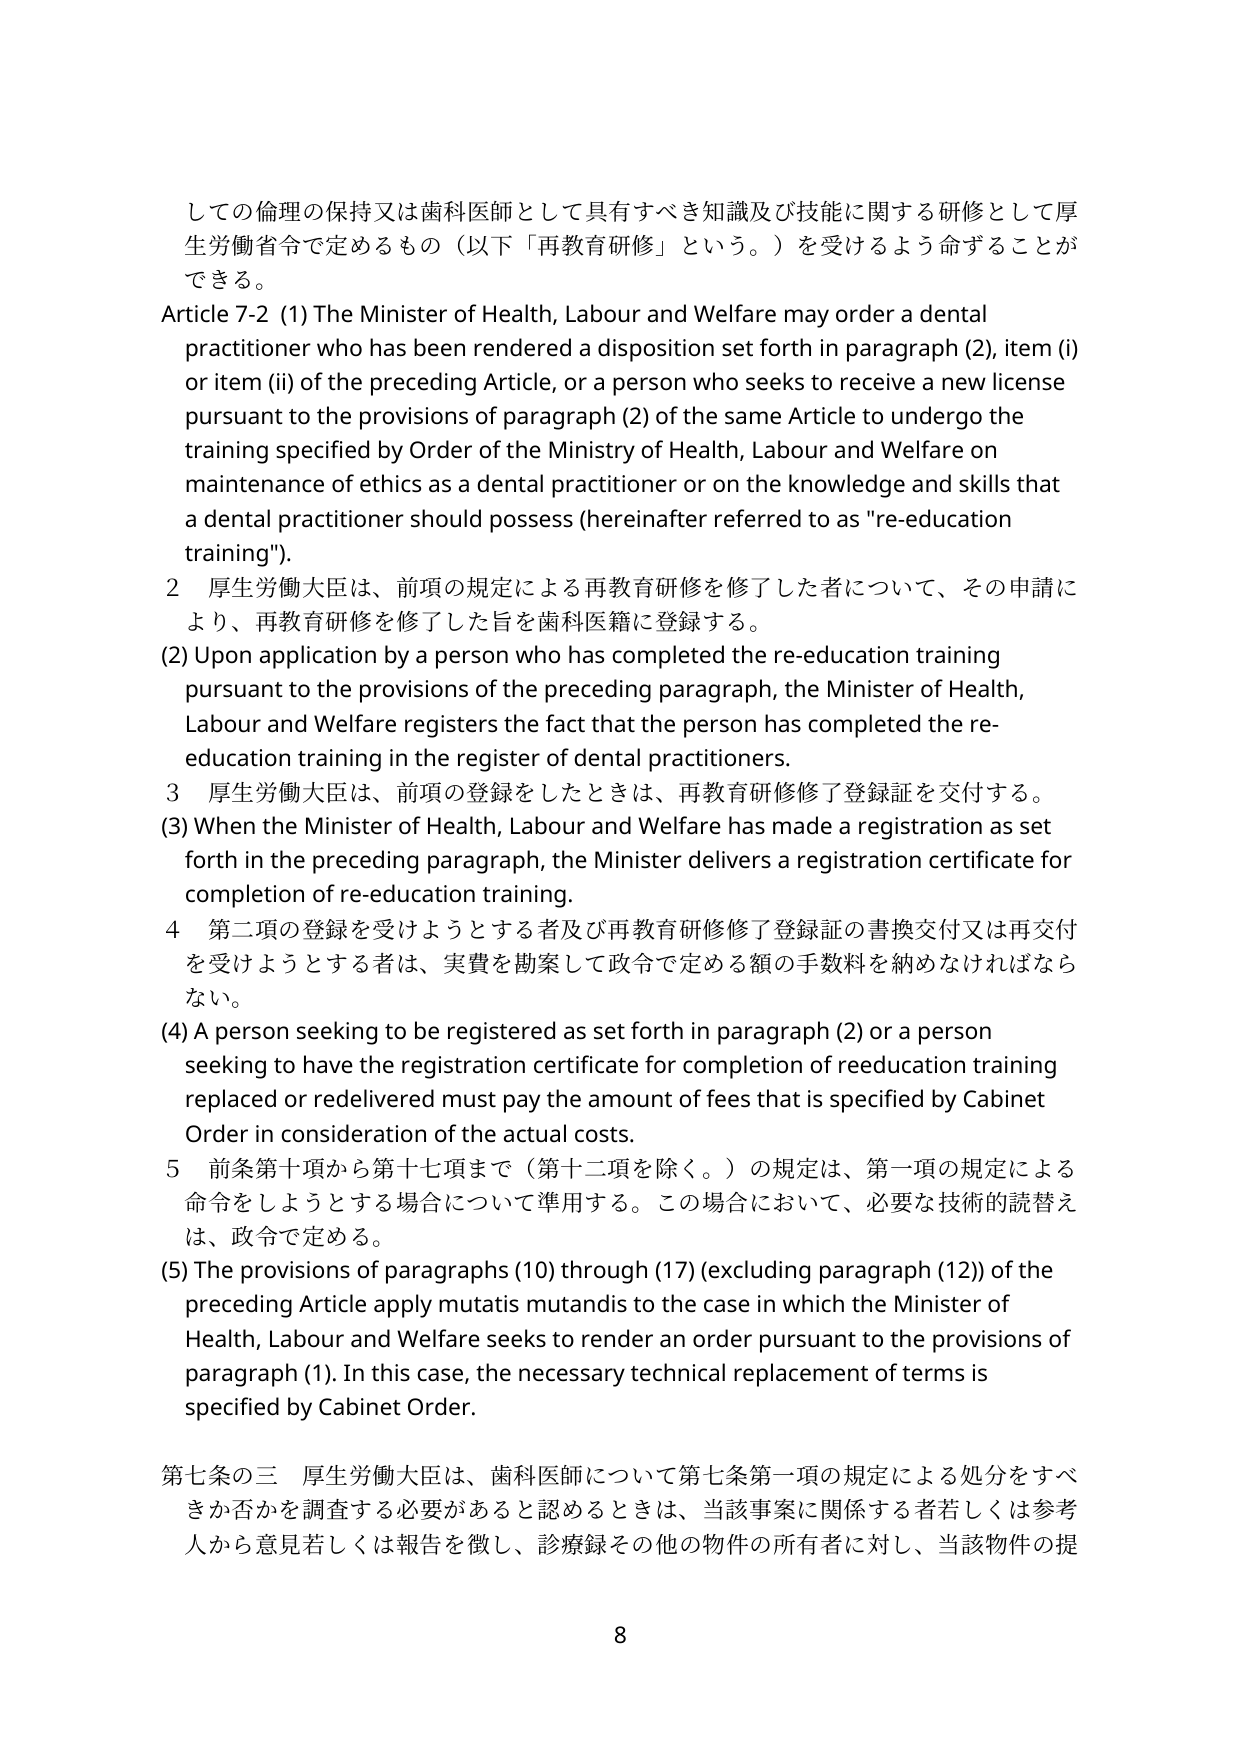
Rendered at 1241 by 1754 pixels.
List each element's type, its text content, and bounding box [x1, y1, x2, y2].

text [161, 194, 1079, 296]
text (3) When the Minister of Health, Labour and Welfare has made a registration as set forth in the preceding paragraph, the Minister delivers a registration certificate for completion of re-education training. [161, 809, 1079, 911]
text ２ 厚生労働大臣は、前項の規定による再教育研修を修了した者について、その申請により、再教育研修を修了した旨を歯科医籍に登録する。 [161, 569, 1079, 638]
text (2) Upon application by a person who has completed the re-education training pursuant to the provisions of the preceding paragraph, the Minister of Health, Labour and Welfare registers the fact that the person has completed the re-education training in the register of dental practitioners. [161, 638, 1079, 774]
text (4) A person seeking to be registered as set forth in paragraph (2) or a person seeking to have the registration certificate for completion of reeducation training replaced or redelivered must pay the amount of fees that is specified by Cabinet Order in consideration of the actual costs. [161, 1014, 1079, 1150]
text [161, 1458, 1079, 1560]
text ３ 厚生労働大臣は、前項の登録をしたときは、再教育研修修了登録証を交付する。 [161, 774, 1079, 809]
text (5) The provisions of paragraphs (10) through (17) (excluding paragraph (12)) of the preceding Article apply mutatis mutandis to the case in which the Minister of Health, Labour and Welfare seeks to render an order pursuant to the provisions of paragraph (1). In this case, the necessary technical replacement of terms is specified by Cabinet Order. [161, 1253, 1079, 1424]
text ５ 前条第十項から第十七項まで（第十二項を除く。）の規定は、第一項の規定による命令をしようとする場合について準用する。この場合において、必要な技術的読替えは、政令で定める。 [161, 1150, 1079, 1253]
text ４ 第二項の登録を受けようとする者及び再教育研修修了登録証の書換交付又は再交付を受けようとする者は、実費を勘案して政令で定める額の手数料を納めなければならない。 [161, 911, 1079, 1014]
text Article 7-2 (1) The Minister of Health, Labour and Welfare may order a dental practitioner who has been rendered a disposition set forth in paragraph (2), item (i) or item (ii) of the preceding Article, or a person who seeks to receive a new license pursuant to the provisions of paragraph (2) of the same Article to undergo the training specified by Order of the Ministry of Health, Labour and Welfare on maintenance of ethics as a dental practitioner or on the knowledge and skills that a dental practitioner should possess (hereinafter referred to as "re-education training"). [161, 296, 1079, 569]
